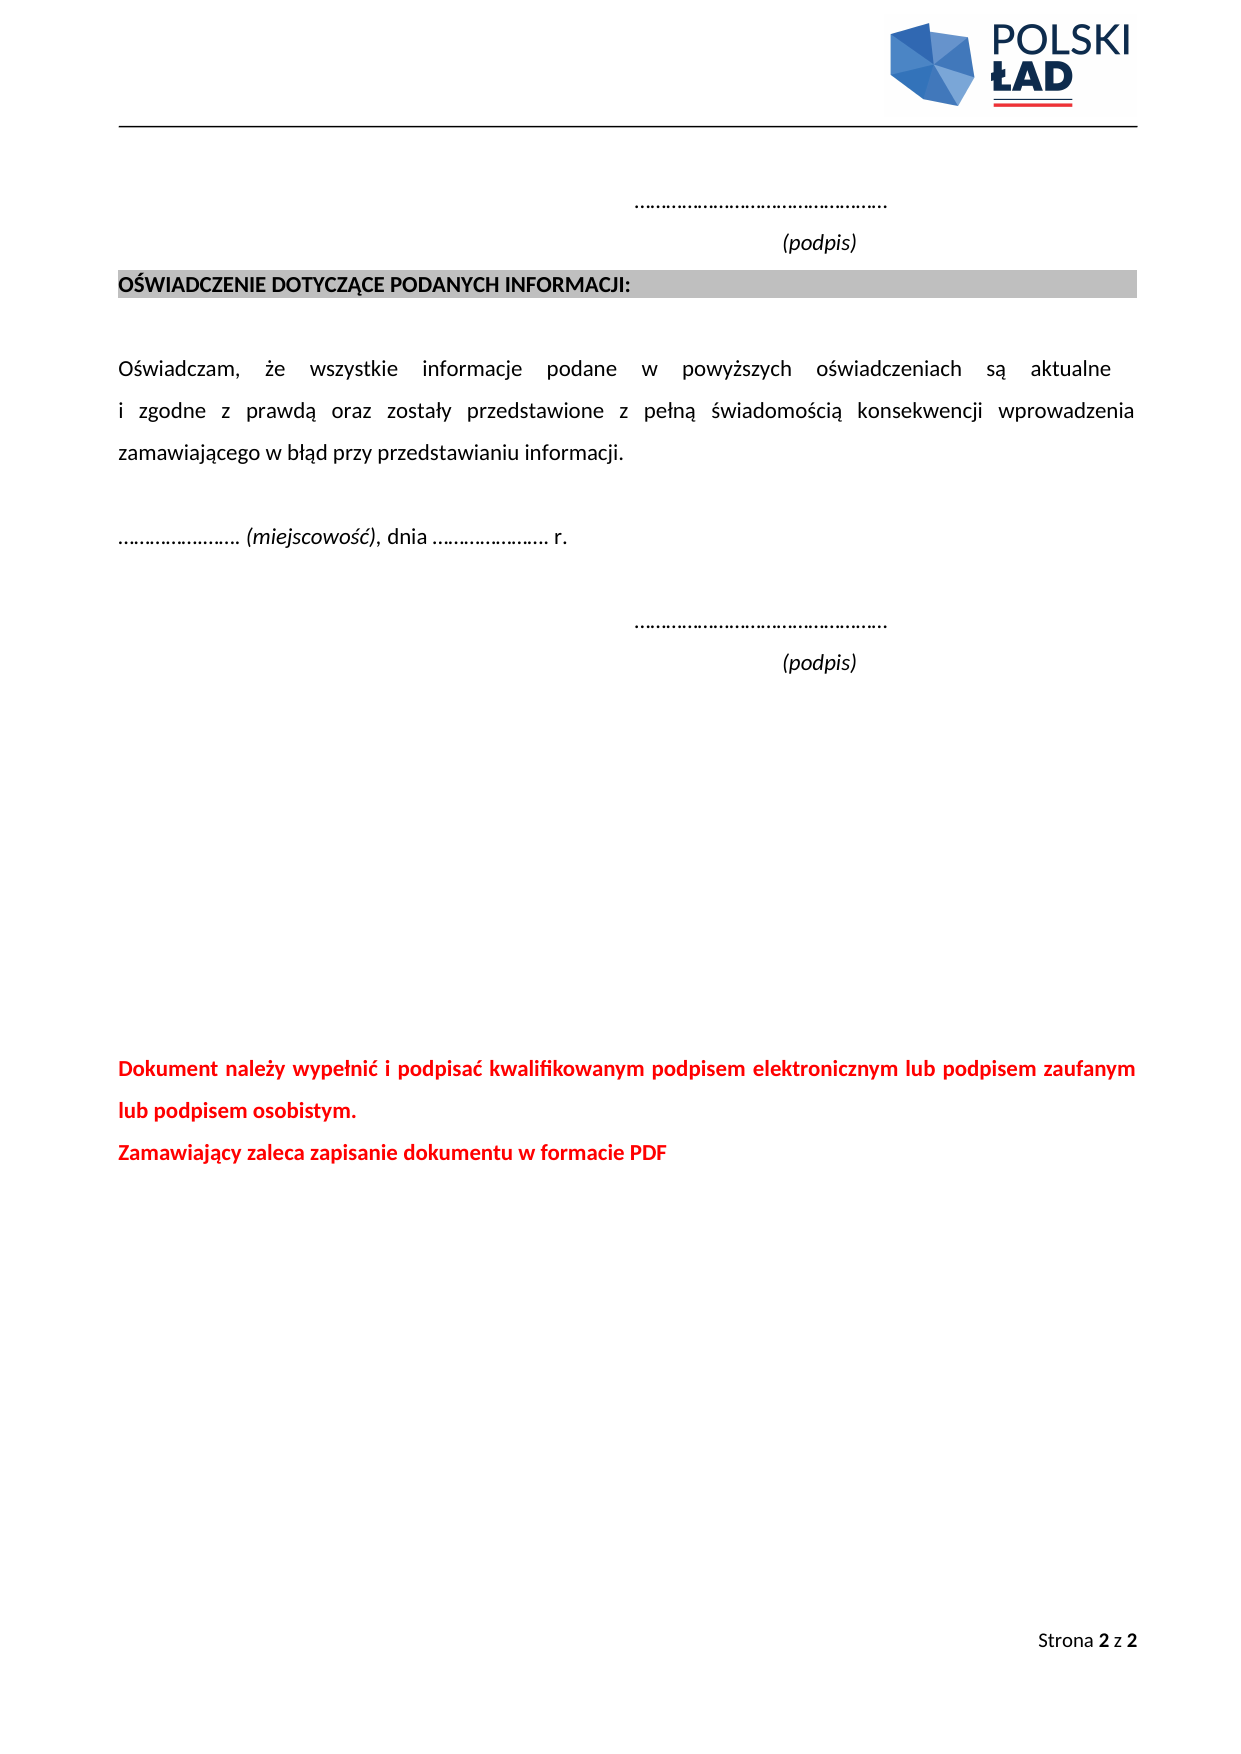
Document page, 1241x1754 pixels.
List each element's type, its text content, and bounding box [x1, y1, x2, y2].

text ………………………………………… [118, 186, 1137, 214]
text Zamawiający zaleca zapisanie dokumentu w formacie PDF [118, 1138, 1137, 1166]
text OŚWIADCZENIE DOTYCZĄCE PODANYCH INFORMACJI: [118, 270, 1137, 298]
text ………………………………………… [118, 606, 1137, 634]
text Oświadczam, że wszystkie informacje podane w powyższych oświadczeniach są aktualne i zgodne z prawdą oraz zostały przedstawione z pełną świadomością konsekwencji wprowadzenia zamawiającego w błąd przy przedstawianiu informacji. [118, 354, 1137, 466]
text Dokument należy wypełnić i podpisać kwalifikowanym podpisem elektronicznym lub podpisem zaufanym lub podpisem osobistym. [118, 1054, 1137, 1124]
text …………….……. (miejscowość), dnia …………………. r. [118, 522, 1137, 550]
text (podpis) [708, 648, 1137, 676]
picture [883, 14, 1138, 117]
text (podpis) [708, 228, 1137, 256]
